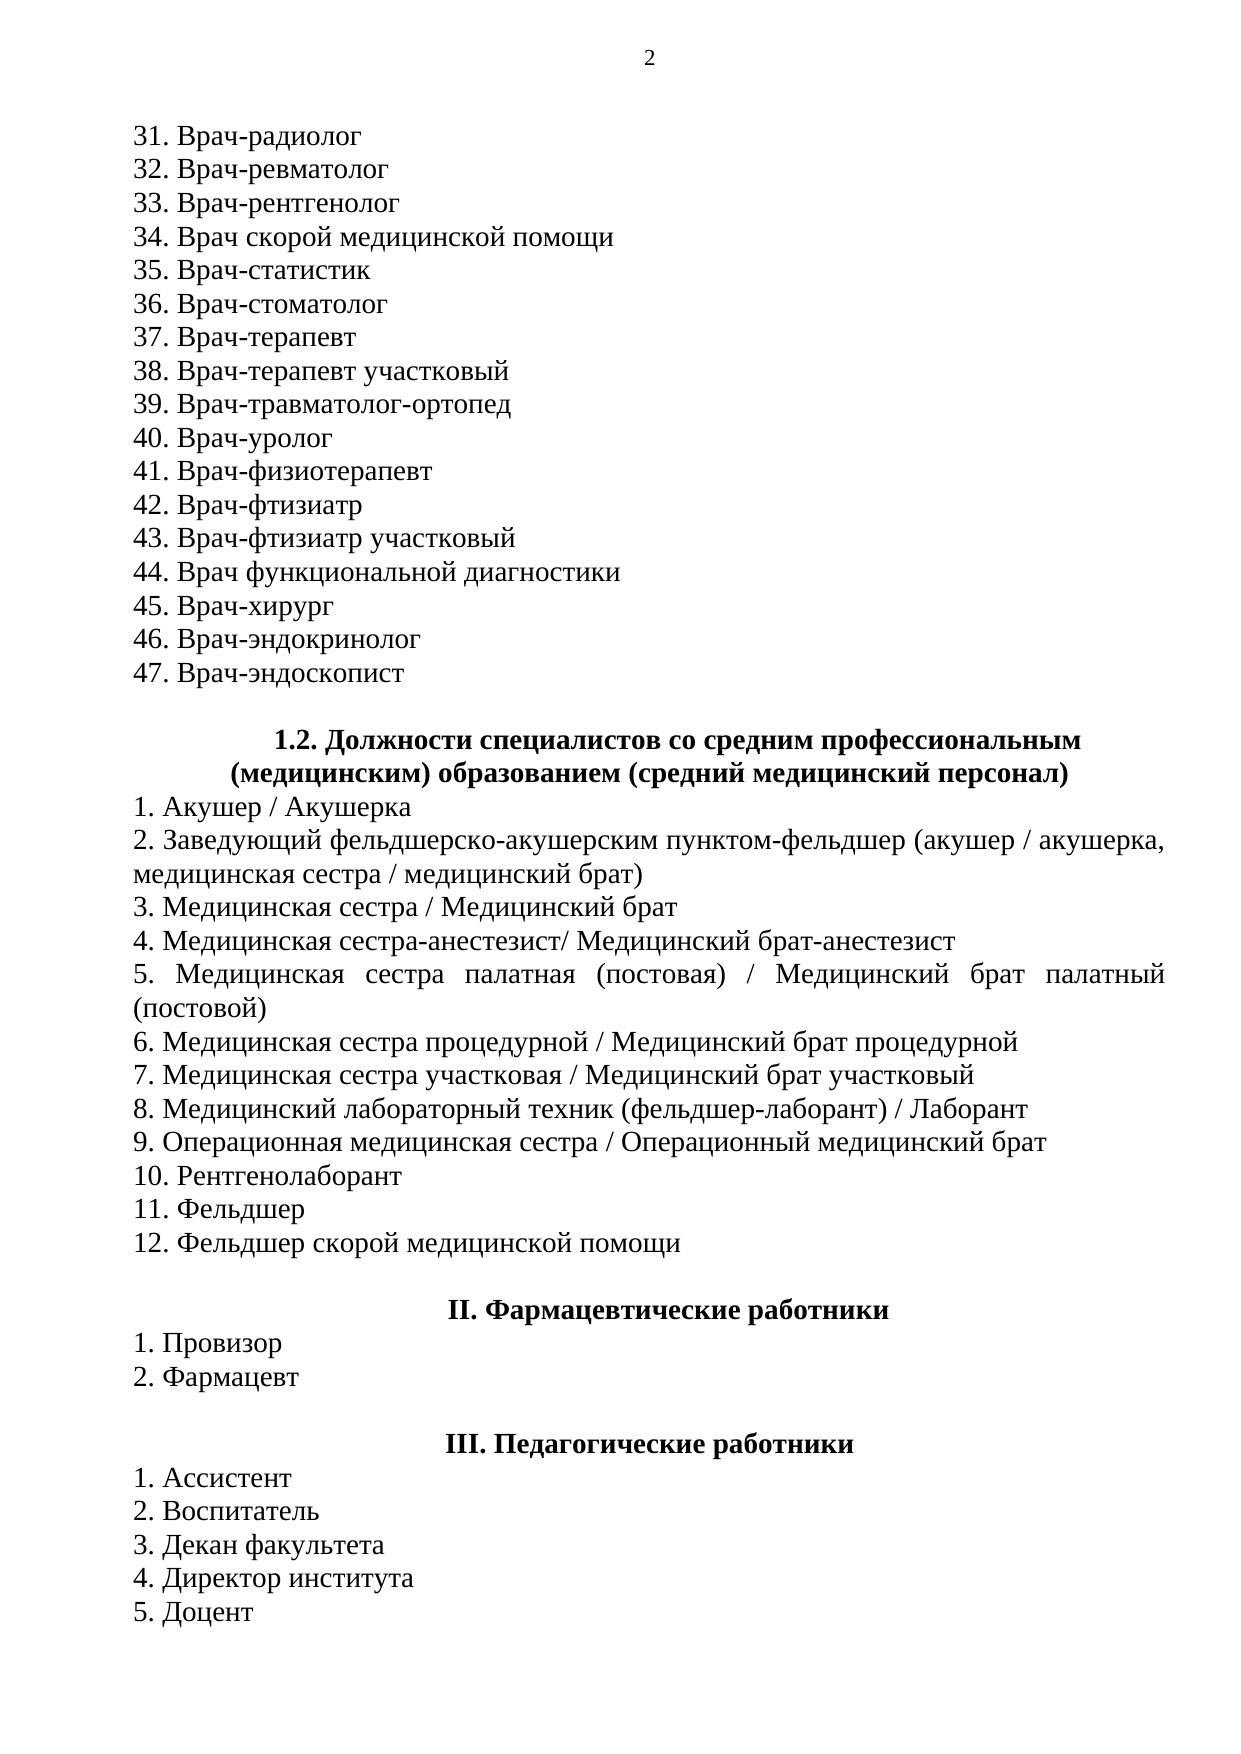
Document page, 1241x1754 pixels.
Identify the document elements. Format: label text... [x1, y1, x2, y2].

text 3. Декан факультета [133, 1527, 1166, 1560]
list 31. Врач-радиолог [133, 118, 1166, 152]
list 33. Врач-рентгенолог [133, 185, 1166, 219]
text 2. Заведующий фельдшерско-акушерским пунктом-фельдшер (акушер / акушерка, медицинская сестра / медицинский брат) [133, 822, 1166, 889]
text 1. Акушер / Акушерка [133, 789, 1166, 822]
text III. Педагогические работники [133, 1426, 1166, 1460]
text 1. Провизор [133, 1326, 1166, 1359]
list 38. Врач-терапевт участковый [133, 353, 1166, 386]
text 2. Воспитатель [133, 1493, 1166, 1527]
list 39. Врач-травматолог-ортопед [133, 386, 1166, 420]
list 42. Врач-фтизиатр [133, 487, 1166, 521]
text 9. Операционная медицинская сестра / Операционный медицинский брат [133, 1124, 1166, 1158]
list 40. Врач-уролог [133, 420, 1166, 453]
text 2. Фармацевт [133, 1359, 1166, 1393]
list 41. Врач-физиотерапевт [133, 453, 1166, 487]
list 43. Врач-фтизиатр участковый [133, 521, 1166, 554]
list 44. Врач функциональной диагностики [133, 554, 1166, 588]
text 1. Ассистент [133, 1460, 1166, 1493]
text 6. Медицинская сестра процедурной / Медицинский брат процедурной [133, 1024, 1166, 1057]
list 11. Фельдшер [133, 1191, 1166, 1225]
list 34. Врач скорой медицинской помощи [133, 219, 1166, 252]
list 36. Врач-стоматолог [133, 286, 1166, 319]
list 35. Врач-статистик [133, 252, 1166, 286]
list 37. Врач-терапевт [133, 319, 1166, 353]
list 12. Фельдшер скорой медицинской помощи [133, 1225, 1166, 1258]
list 47. Врач-эндоскопист [133, 655, 1166, 688]
list 46. Врач-эндокринолог [133, 621, 1166, 655]
list 32. Врач-ревматолог [133, 152, 1166, 185]
list 45. Врач-хирург [133, 588, 1166, 621]
text II. Фармацевтические работники [170, 1292, 1166, 1326]
text 1.2. Должности специалистов со средним профессиональным (медицинским) образованием (средний медицинский персонал) [133, 722, 1166, 789]
text 7. Медицинская сестра участковая / Медицинский брат участковый [133, 1057, 1166, 1091]
text 10. Рентгенолаборант [133, 1158, 1166, 1191]
text 4. Медицинская сестра-анестезист/ Медицинский брат-анестезист [133, 923, 1166, 957]
text 5. Доцент [133, 1594, 1166, 1627]
list 8. Медицинский лабораторный техник (фельдшер-лаборант) / Лаборант [133, 1091, 1166, 1124]
text 3. Медицинская сестра / Медицинский брат [133, 889, 1166, 923]
text 5. Медицинская сестра палатная (постовая) / Медицинский брат палатный (постовой) [133, 957, 1166, 1024]
text 4. Директор института [133, 1560, 1166, 1594]
